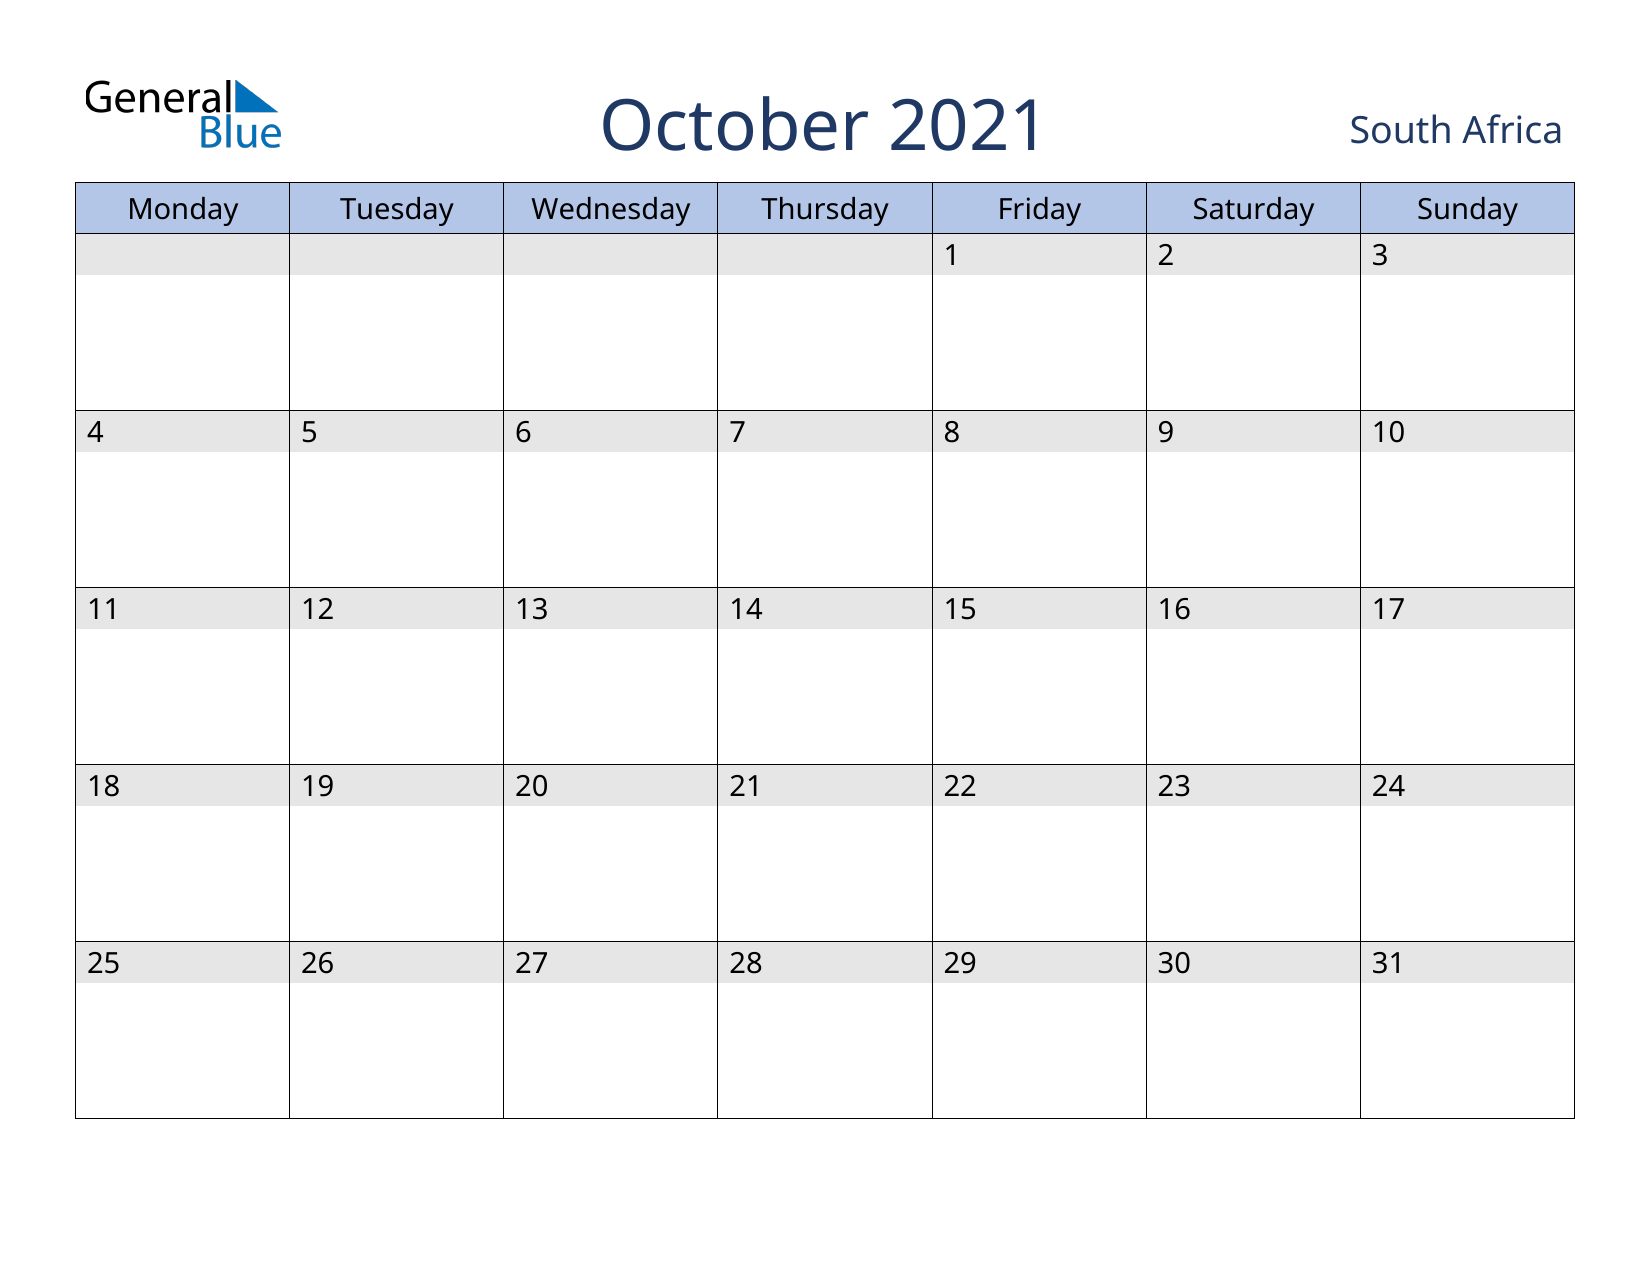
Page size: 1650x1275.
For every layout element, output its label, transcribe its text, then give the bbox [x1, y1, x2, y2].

table_cell 21 [718, 765, 932, 806]
picture [86, 80, 281, 148]
table_cell 7 [718, 411, 932, 452]
table_cell [933, 629, 1146, 764]
table_cell Saturday [1147, 183, 1360, 233]
table_cell 17 [1361, 588, 1574, 629]
table_header [76, 75, 503, 182]
table_cell [718, 806, 932, 941]
table_cell 14 [718, 588, 932, 629]
table_cell [1147, 806, 1360, 941]
table_cell [1361, 629, 1574, 764]
table_cell [504, 983, 717, 1118]
table_cell [1147, 452, 1360, 587]
table_cell 16 [1147, 588, 1360, 629]
table_cell [1147, 983, 1360, 1118]
table_cell [1361, 806, 1574, 941]
table_cell 15 [933, 588, 1146, 629]
table_cell 11 [76, 588, 289, 629]
table_cell [290, 275, 503, 410]
table_cell 8 [933, 411, 1146, 452]
table_cell 19 [290, 765, 503, 806]
table_cell Wednesday [504, 183, 717, 233]
table_cell 10 [1361, 411, 1574, 452]
table_cell [504, 234, 717, 275]
table_cell [290, 452, 503, 587]
table_cell Monday [76, 183, 289, 233]
table_cell 3 [1361, 234, 1574, 275]
table_cell [76, 983, 289, 1118]
table_cell 9 [1147, 411, 1360, 452]
table_cell 22 [933, 765, 1146, 806]
table_cell [1361, 275, 1574, 410]
table_cell Thursday [718, 183, 932, 233]
table_cell 1 [933, 234, 1146, 275]
table_cell [718, 234, 932, 275]
table_cell 18 [76, 765, 289, 806]
table_cell 12 [290, 588, 503, 629]
table_cell 23 [1147, 765, 1360, 806]
table_cell 4 [76, 411, 289, 452]
table_cell 27 [504, 942, 717, 983]
table_cell [290, 629, 503, 764]
table_cell Sunday [1361, 183, 1574, 233]
table_cell 24 [1361, 765, 1574, 806]
table_cell 2 [1147, 234, 1360, 275]
table_cell [290, 983, 503, 1118]
table_cell Friday [933, 183, 1146, 233]
table_cell [1361, 452, 1574, 587]
table_cell 5 [290, 411, 503, 452]
table_cell [1361, 983, 1574, 1118]
table_cell [290, 234, 503, 275]
table_cell [933, 275, 1146, 410]
table_cell [1147, 275, 1360, 410]
table_cell [76, 234, 289, 275]
table_cell [718, 629, 932, 764]
table_cell [76, 629, 289, 764]
table_cell [76, 452, 289, 587]
table_cell 29 [933, 942, 1146, 983]
table_cell 25 [76, 942, 289, 983]
table_cell [933, 452, 1146, 587]
table_cell 28 [718, 942, 932, 983]
table_header South Africa [1146, 75, 1574, 182]
table_cell [504, 275, 717, 410]
table_cell 20 [504, 765, 717, 806]
table_cell 6 [504, 411, 717, 452]
table_cell [290, 806, 503, 941]
table_header October 2021 [504, 75, 1146, 182]
table_cell 30 [1147, 942, 1360, 983]
table_cell [933, 806, 1146, 941]
table_cell 13 [504, 588, 717, 629]
table_cell [76, 806, 289, 941]
table_cell [504, 452, 717, 587]
table_cell [933, 983, 1146, 1118]
table_cell 31 [1361, 942, 1574, 983]
table_cell [76, 275, 289, 410]
table_cell Tuesday [290, 183, 503, 233]
table_cell [718, 983, 932, 1118]
table_cell [718, 452, 932, 587]
table_cell [1147, 629, 1360, 764]
table_cell 26 [290, 942, 503, 983]
table_cell [718, 275, 932, 410]
table_cell [504, 806, 717, 941]
table_cell [504, 629, 717, 764]
